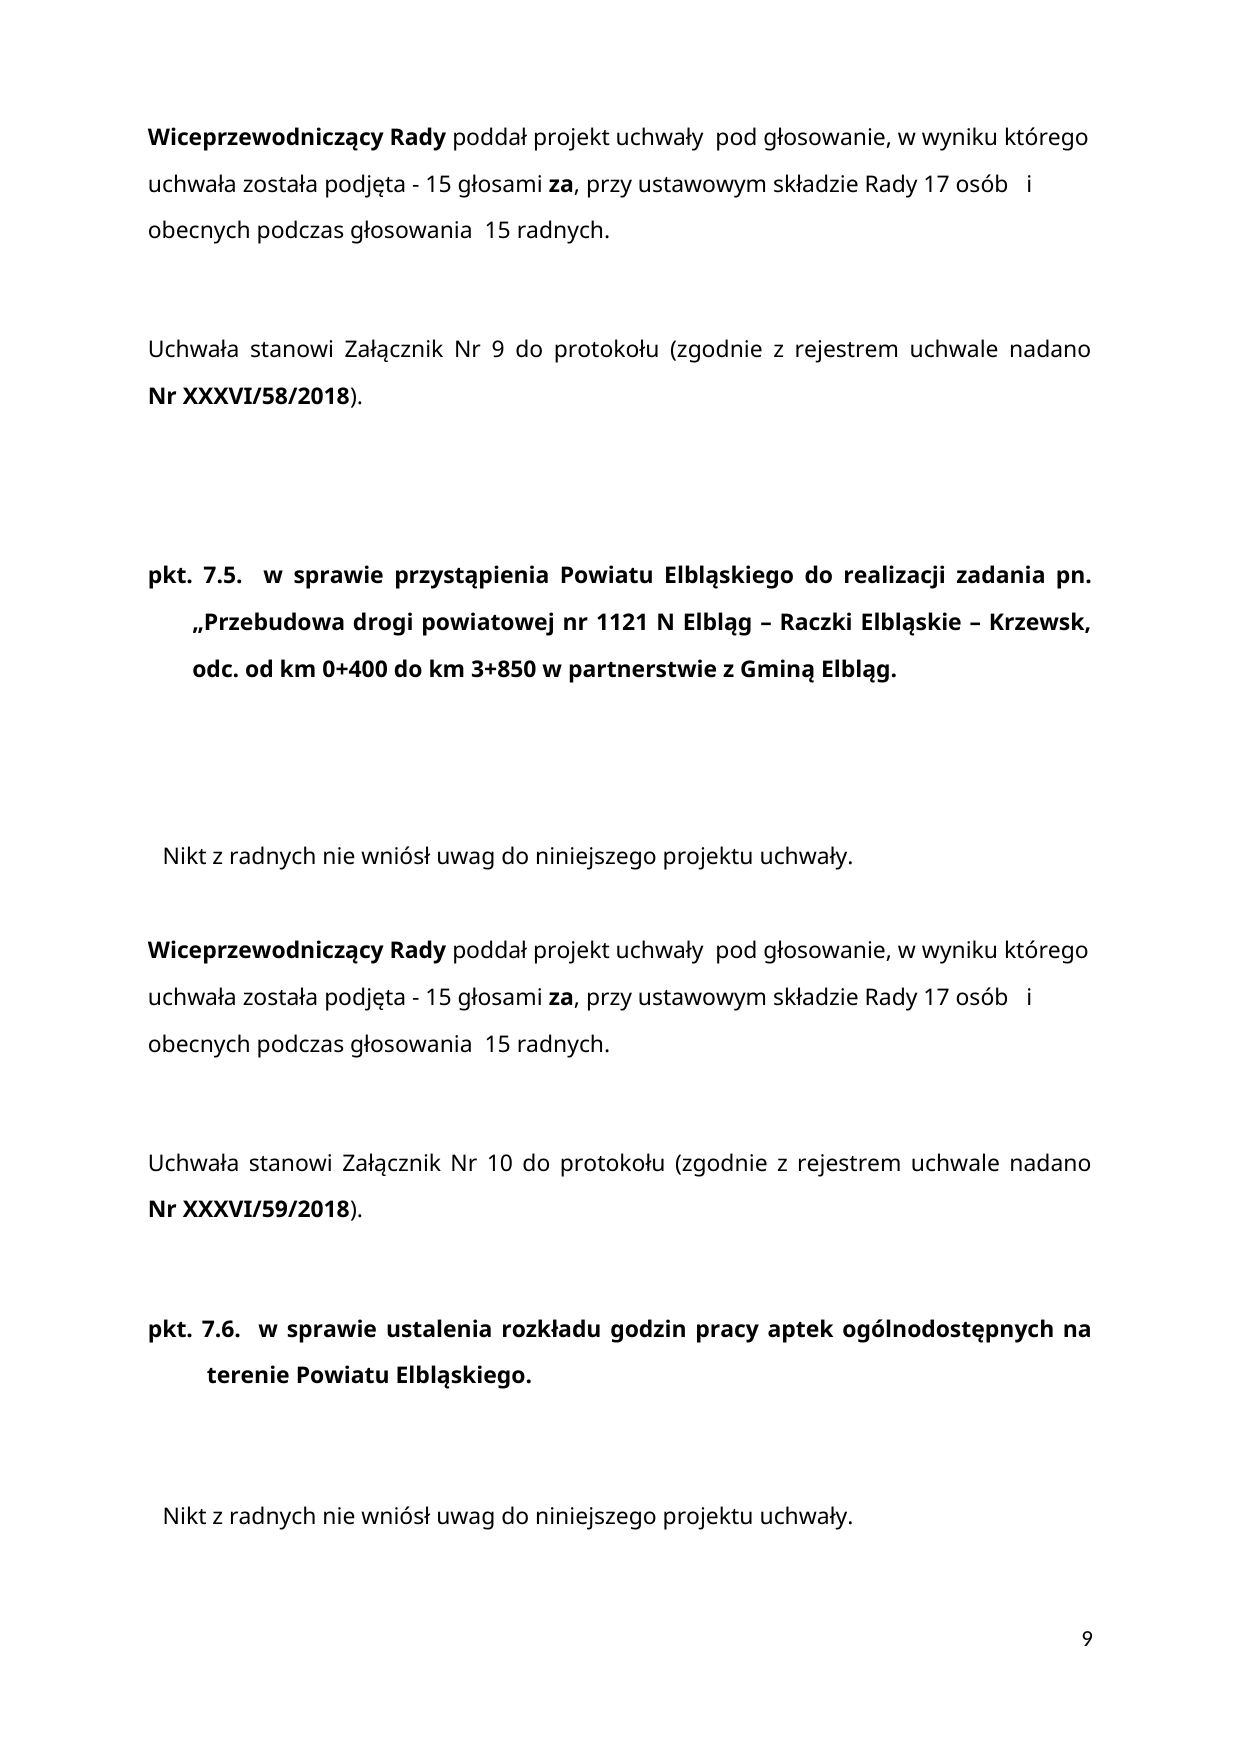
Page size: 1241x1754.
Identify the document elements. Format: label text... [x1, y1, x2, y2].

text Uchwała stanowi Załącznik Nr 9 do protokołu (zgodnie z rejestrem uchwale nadano Nr XXXVI/58/2018). [148, 333, 1093, 411]
text pkt. 7.5. w sprawie przystąpienia Powiatu Elbląskiego do realizacji zadania pn. „Przebudowa drogi powiatowej nr 1121 N Elbląg – Raczki Elbląskie – Krzewsk, odc. od km 0+400 do km 3+850 w partnerstwie z Gminą Elbląg. [148, 559, 1093, 684]
text Nikt z radnych nie wniósł uwag do niniejszego projektu uchwały. [162, 840, 1085, 872]
text Wiceprzewodniczący Rady poddał projekt uchwały pod głosowanie, w wyniku którego uchwała została podjęta - 15 głosami za, przy ustawowym składzie Rady 17 osób i obecnych podczas głosowania 15 radnych. [148, 121, 1093, 246]
text Nikt z radnych nie wniósł uwag do niniejszego projektu uchwały. [162, 1500, 1085, 1531]
text Uchwała stanowi Załącznik Nr 10 do protokołu (zgodnie z rejestrem uchwale nadano Nr XXXVI/59/2018). [148, 1147, 1093, 1225]
text pkt. 7.6. w sprawie ustalenia rozkładu godzin pracy aptek ogólnodostępnych na terenie Powiatu Elbląskiego. [148, 1313, 1093, 1391]
text Wiceprzewodniczący Rady poddał projekt uchwały pod głosowanie, w wyniku którego uchwała została podjęta - 15 głosami za, przy ustawowym składzie Rady 17 osób i obecnych podczas głosowania 15 radnych. [148, 934, 1093, 1059]
